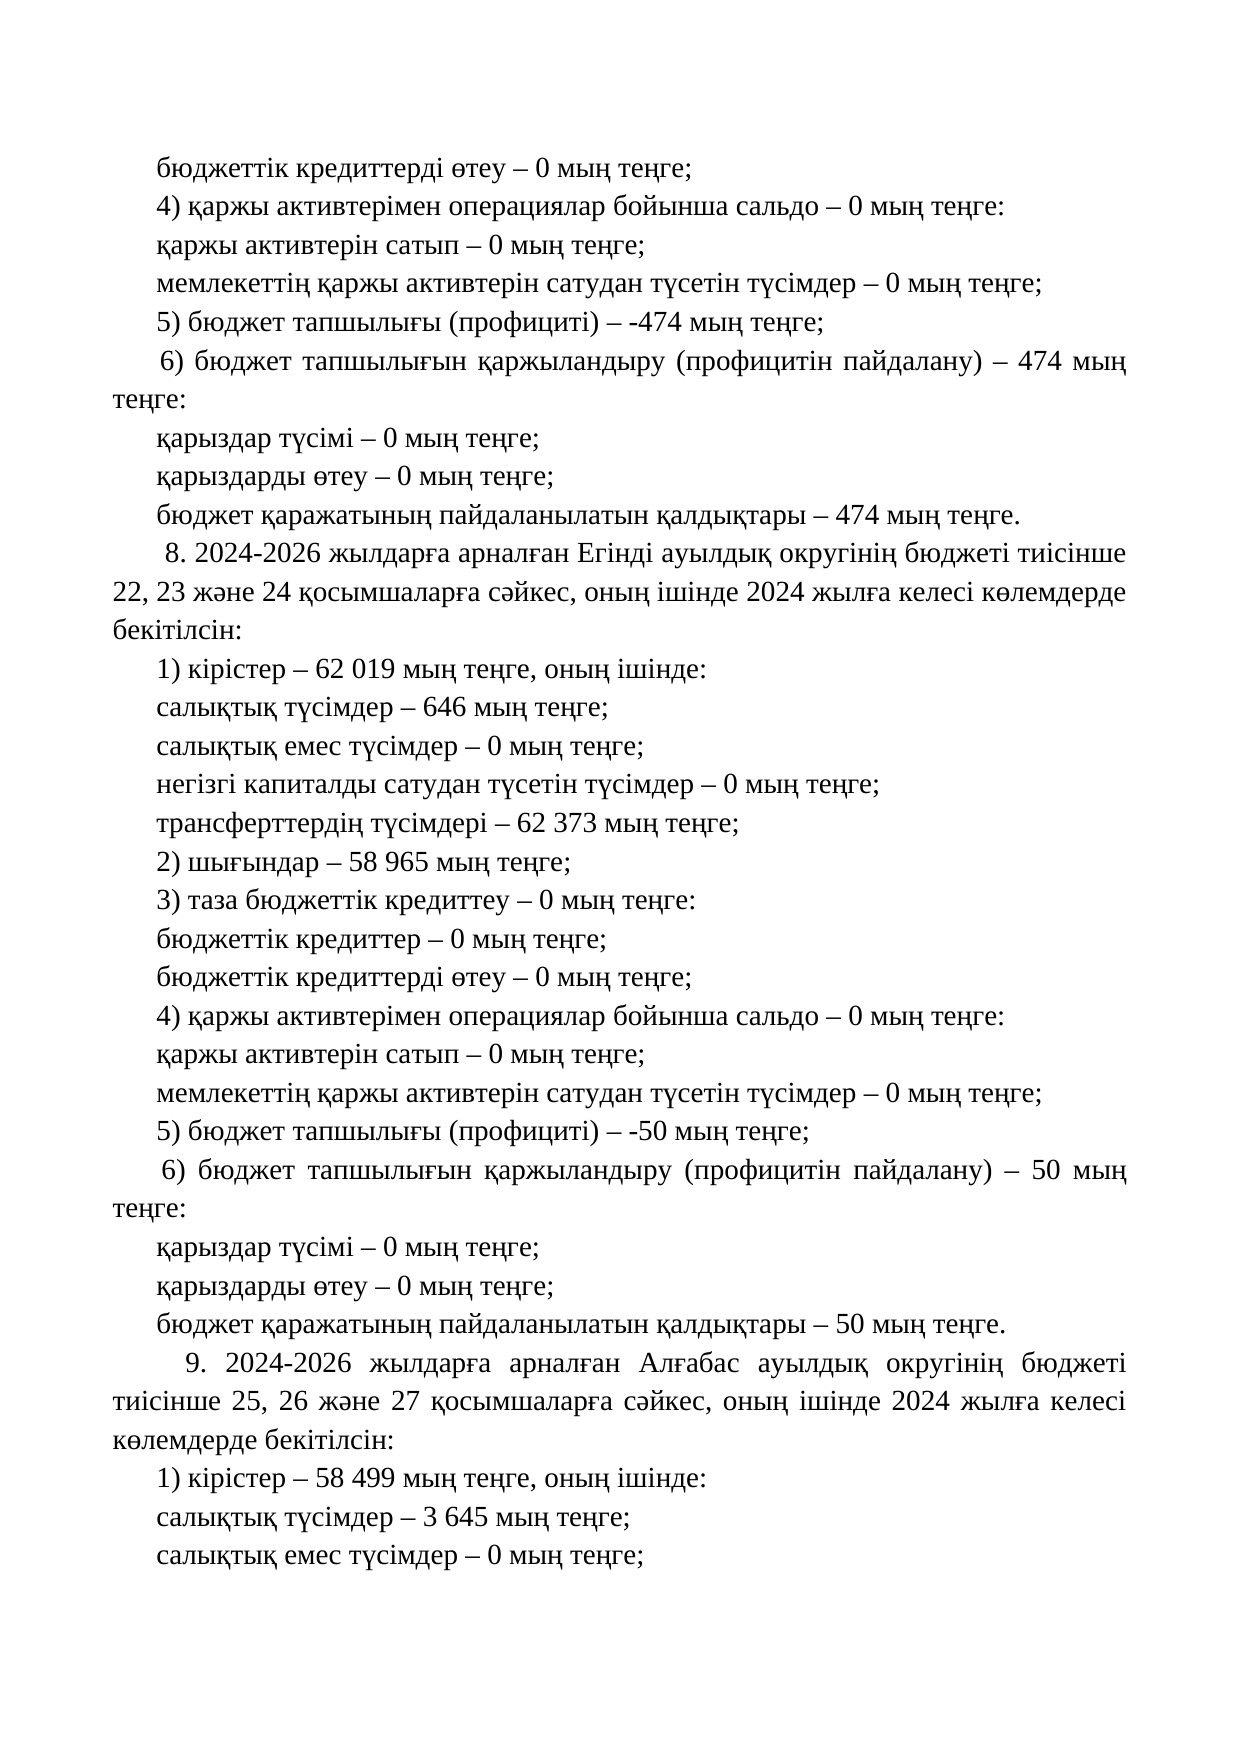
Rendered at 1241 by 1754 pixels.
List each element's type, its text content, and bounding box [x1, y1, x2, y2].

text бюджеттік кредиттерді өтеу – 0 мың теңге; [112, 959, 1128, 993]
text мемлекеттің қаржы активтерін сатудан түсетін түсімдер – 0 мың теңге; [112, 1075, 1128, 1108]
text 5) бюджет тапшылығы (профициті) – -474 мың теңге; [112, 304, 1128, 338]
text негізгі капиталды сатудан түсетін түсімдер – 0 мың теңге; [112, 767, 1128, 800]
text қарыздарды өтеу – 0 мың теңге; [112, 1268, 1128, 1301]
text қаржы активтерін сатып – 0 мың теңге; [112, 1036, 1128, 1070]
text мемлекеттің қаржы активтерін сатудан түсетін түсімдер – 0 мың теңге; [112, 266, 1128, 299]
text бюджет қаражатының пайдаланылатын қалдықтары – 474 мың теңге. [112, 497, 1128, 530]
text салықтық емес түсімдер – 0 мың теңге; [112, 1537, 1128, 1571]
text бюджеттік кредиттер – 0 мың теңге; [112, 921, 1128, 954]
text 4) қаржы активтерімен операциялар бойынша сальдо – 0 мың теңге: [112, 998, 1128, 1031]
text бюджеттік кредиттерді өтеу – 0 мың теңге; [112, 150, 1128, 183]
text бюджет қаражатының пайдаланылатын қалдықтары – 50 мың теңге. [112, 1306, 1128, 1340]
text қарыздар түсімі – 0 мың теңге; [112, 1229, 1128, 1263]
text салықтық түсімдер – 646 мың теңге; [112, 689, 1128, 723]
text 1) кірістер – 62 019 мың теңге, оның ішінде: [112, 651, 1128, 684]
text салықтық емес түсімдер – 0 мың теңге; [112, 728, 1128, 762]
text 6) бюджет тапшылығын қаржыландыру (профицитін пайдалану) – 50 мың теңге: [112, 1152, 1128, 1224]
text қаржы активтерін сатып – 0 мың теңге; [112, 227, 1128, 261]
text 6) бюджет тапшылығын қаржыландыру (профицитін пайдалану) – 474 мың теңге: [112, 343, 1128, 415]
text 2) шығындар – 58 965 мың теңге; [112, 844, 1128, 877]
text трансферттердің түсімдері – 62 373 мың теңге; [112, 805, 1128, 839]
text 5) бюджет тапшылығы (профициті) – -50 мың теңге; [112, 1113, 1128, 1147]
text 1) кірістер – 58 499 мың теңге, оның ішінде: [112, 1460, 1128, 1494]
text 9. 2024-2026 жылдарға арналған Алғабас ауылдық округінің бюджеті тиісінше 25, 26 және 27 қосымшаларға сәйкес, оның ішінде 2024 жылға келесі көлемдерде бекітілсін: [112, 1345, 1128, 1455]
text 4) қаржы активтерімен операциялар бойынша сальдо – 0 мың теңге: [112, 188, 1128, 222]
text қарыздар түсімі – 0 мың теңге; [112, 420, 1128, 453]
text 8. 2024-2026 жылдарға арналған Егінді ауылдық округінің бюджеті тиісінше 22, 23 және 24 қосымшаларға сәйкес, оның ішінде 2024 жылға келесі көлемдерде бекітілсін: [112, 535, 1128, 646]
text қарыздарды өтеу – 0 мың теңге; [112, 458, 1128, 492]
text салықтық түсімдер – 3 645 мың теңге; [112, 1499, 1128, 1532]
text 3) таза бюджеттік кредиттеу – 0 мың теңге: [112, 882, 1128, 916]
